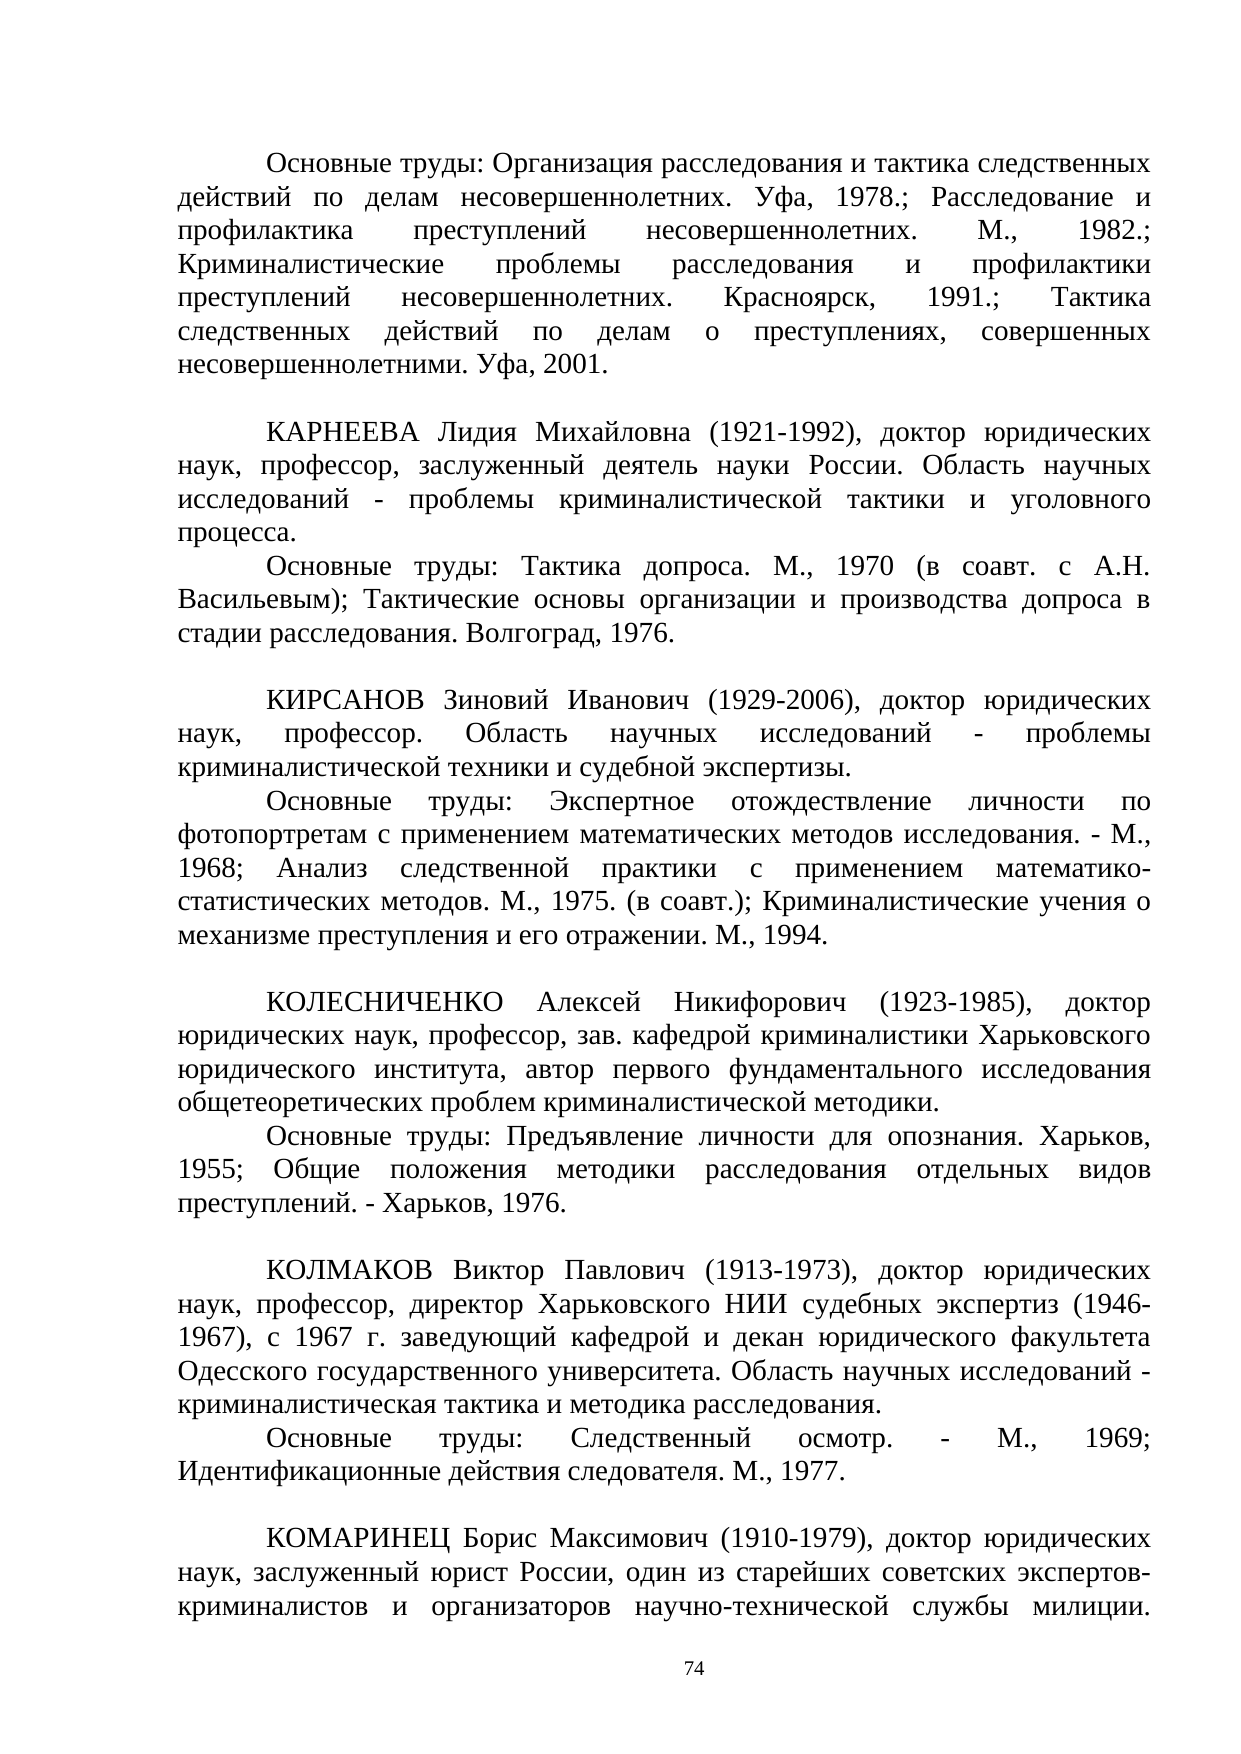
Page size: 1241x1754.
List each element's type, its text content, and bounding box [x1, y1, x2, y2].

text КИРСАНОВ Зиновий Иванович (1929-2006), доктор юридических наук, профессор. Область научных исследований - проблемы криминалистической техники и судебной экспертизы. [177, 682, 1152, 783]
text КОЛМАКОВ Виктор Павлович (1913-1973), доктор юридических наук, профессор, директор Харьковского НИИ судебных экспертиз (1946-1967), с 1967 г. заведующий кафедрой и декан юридического факультета Одесского государственного университета. Область научных исследований - криминалистическая тактика и методика расследования. [177, 1252, 1152, 1420]
text Основные труды: Следственный осмотр. - М., 1969; Идентификационные действия следователя. М., 1977. [177, 1420, 1152, 1487]
text КОЛЕСНИЧЕНКО Алексей Никифорович (1923-1985), доктор юридических наук, профессор, зав. кафедрой криминалистики Харьковского юридического института, автор первого фундаментального исследования общетеоретических проблем криминалистической методики. [177, 984, 1152, 1118]
text Основные труды: Экспертное отождествление личности по фотопортретам с применением математических методов исследования. - М., 1968; Анализ следственной практики с применением математико-статистических методов. М., 1975. (в соавт.); Криминалистические учения о механизме преступления и его отражении. М., 1994. [177, 783, 1152, 950]
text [177, 1521, 1152, 1621]
text Основные труды: Тактика допроса. М., 1970 (в соавт. с А.Н. Васильевым); Тактические основы организации и производства допроса в стадии расследования. Волгоград, 1976. [177, 548, 1152, 648]
text КАРНЕЕВА Лидия Михайловна (1921-1992), доктор юридических наук, профессор, заслуженный деятель науки России. Область научных исследований - проблемы криминалистической тактики и уголовного процесса. [177, 414, 1152, 548]
text Основные труды: Организация расследования и тактика следственных действий по делам несовершеннолетних. Уфа, 1978.; Расследование и профилактика преступлений несовершеннолетних. М., 1982.; Криминалистические проблемы расследования и профилактики преступлений несовершеннолетних. Красноярск, 1991.; Тактика следственных действий по делам о преступлениях, совершенных несовершеннолетними. Уфа, 2001. [177, 145, 1152, 380]
text Основные труды: Предъявление личности для опознания. Харьков, 1955; Общие положения методики расследования отдельных видов преступлений. - Харьков, 1976. [177, 1118, 1152, 1219]
